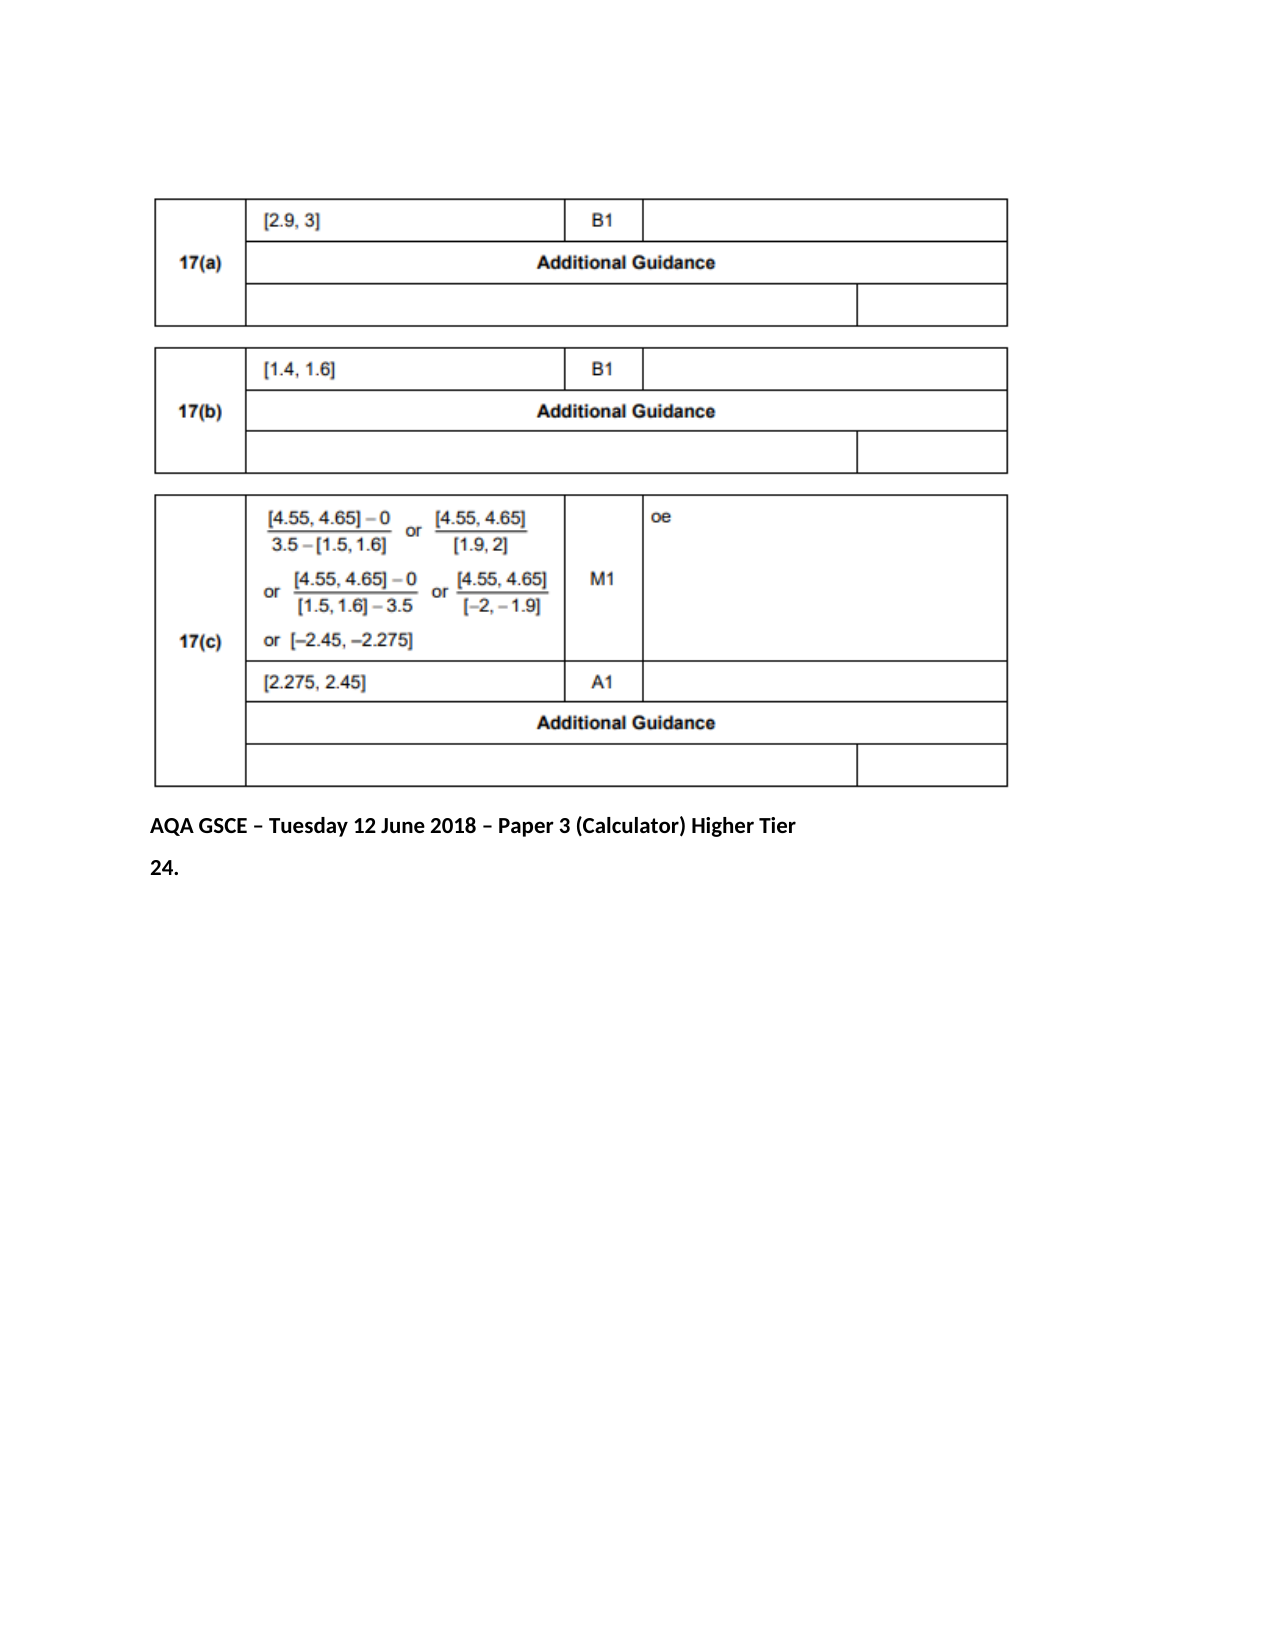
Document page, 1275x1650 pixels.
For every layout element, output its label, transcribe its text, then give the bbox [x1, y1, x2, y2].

picture [150, 195, 1013, 792]
text 24. [150, 853, 1125, 881]
text AQA GSCE – Tuesday 12 June 2018 – Paper 3 (Calculator) Higher Tier [150, 811, 1125, 839]
